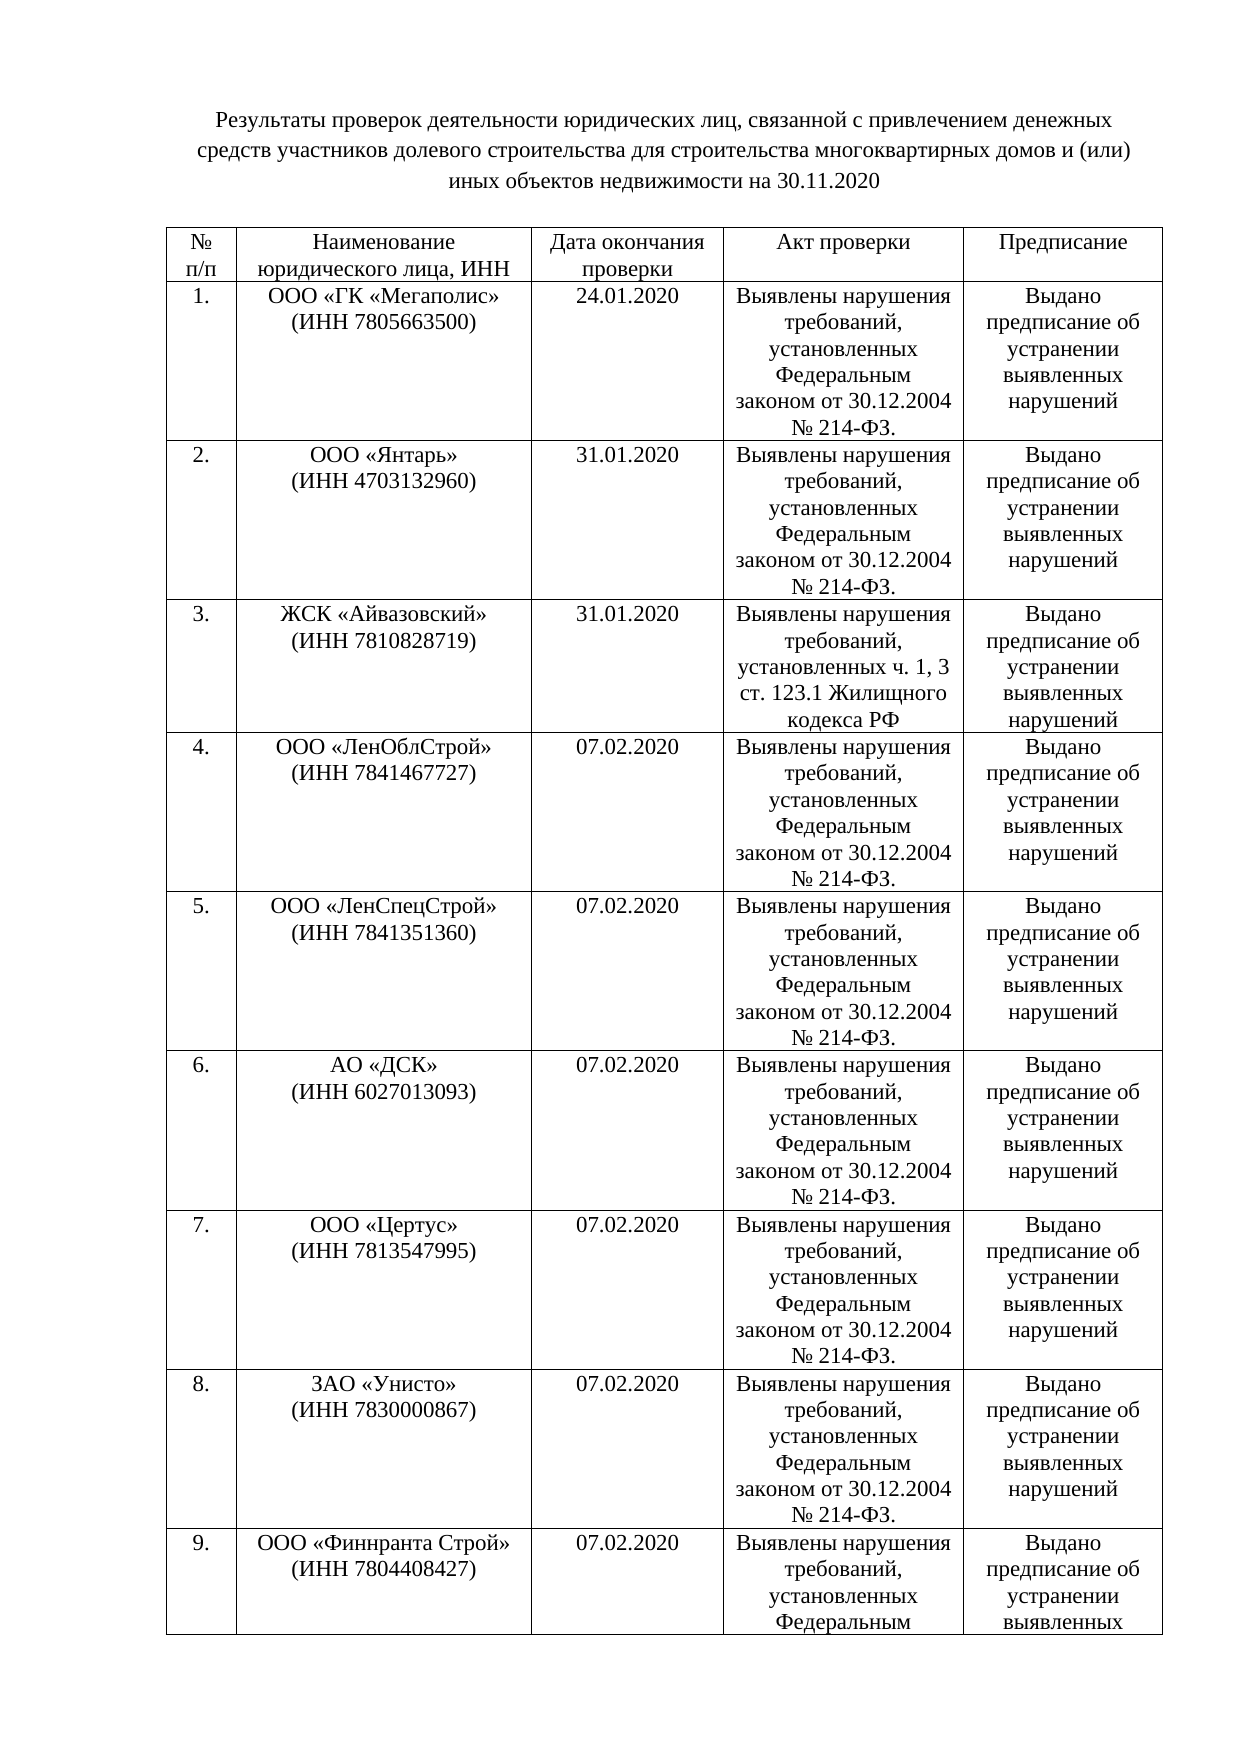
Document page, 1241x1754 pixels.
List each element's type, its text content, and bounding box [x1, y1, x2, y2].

table_cell 07.02.2020 [532, 892, 723, 1050]
table_header Предписание [964, 228, 1162, 281]
table_cell Выявлены нарушения требований, установленных ч. 1, 3 ст. 123.1 Жилищного кодекса РФ [724, 600, 963, 732]
table_cell 07.02.2020 [532, 1370, 723, 1528]
table_cell АО «ДСК» (ИНН 6027013093) [237, 1051, 531, 1209]
table_cell Выявлены нарушения требований, установленных Федеральным законом от 30.12.2004 № 214-ФЗ. [724, 1370, 963, 1528]
table_cell 31.01.2020 [532, 600, 723, 732]
table_cell 7. [167, 1211, 236, 1369]
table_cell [964, 1529, 1162, 1634]
table_cell Выдано предписание об устранении выявленных нарушений [964, 892, 1162, 1050]
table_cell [724, 1529, 963, 1634]
table_cell ЗАО «Унисто» (ИНН 7830000867) [237, 1370, 531, 1528]
table_header Наименование юридического лица, ИНН [237, 228, 531, 281]
table_cell 07.02.2020 [532, 1529, 723, 1634]
table_cell 9. [167, 1529, 236, 1634]
table_header № п/п [167, 228, 236, 281]
table_cell 07.02.2020 [532, 733, 723, 891]
table_cell Выдано предписание об устранении выявленных нарушений [964, 1211, 1162, 1369]
text Результаты проверок деятельности юридических лиц, связанной с привлечением денежных средств участников долевого строительства для строительства многоквартирных домов и (или) иных объектов недвижимости на 30.11.2020 [177, 106, 1152, 193]
table_cell 5. [167, 892, 236, 1050]
table_cell Выявлены нарушения требований, установленных Федеральным законом от 30.12.2004 № 214-ФЗ. [724, 733, 963, 891]
table_cell ООО «ЛенОблСтрой» (ИНН 7841467727) [237, 733, 531, 891]
table_cell 24.01.2020 [532, 282, 723, 440]
table_cell 31.01.2020 [532, 441, 723, 599]
table_cell 1. [167, 282, 236, 440]
table_cell Выдано предписание об устранении выявленных нарушений [964, 733, 1162, 891]
table_cell 07.02.2020 [532, 1211, 723, 1369]
table_cell 6. [167, 1051, 236, 1209]
table_header Акт проверки [724, 228, 963, 281]
table_cell 07.02.2020 [532, 1051, 723, 1209]
table_cell Выдано предписание об устранении выявленных нарушений [964, 1370, 1162, 1528]
table_cell Выдано предписание об устранении выявленных нарушений [964, 600, 1162, 732]
table_cell ООО «Цертус» (ИНН 7813547995) [237, 1211, 531, 1369]
table_cell ООО «ЛенСпецСтрой» (ИНН 7841351360) [237, 892, 531, 1050]
table_cell ЖСК «Айвазовский» (ИНН 7810828719) [237, 600, 531, 732]
table_cell Выявлены нарушения требований, установленных Федеральным законом от 30.12.2004 № 214-ФЗ. [724, 441, 963, 599]
table_cell 8. [167, 1370, 236, 1528]
table_cell Выявлены нарушения требований, установленных Федеральным законом от 30.12.2004 № 214-ФЗ. [724, 1211, 963, 1369]
table_cell Выявлены нарушения требований, установленных Федеральным законом от 30.12.2004 № 214-ФЗ. [724, 282, 963, 440]
table_cell 2. [167, 441, 236, 599]
table_cell Выдано предписание об устранении выявленных нарушений [964, 282, 1162, 440]
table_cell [237, 1529, 531, 1634]
table_cell Выявлены нарушения требований, установленных Федеральным законом от 30.12.2004 № 214-ФЗ. [724, 892, 963, 1050]
table_cell Выдано предписание об устранении выявленных нарушений [964, 1051, 1162, 1209]
table_header Дата окончания проверки [532, 228, 723, 281]
table_cell Выдано предписание об устранении выявленных нарушений [964, 441, 1162, 599]
table_cell 4. [167, 733, 236, 891]
table_cell ООО «Янтарь» (ИНН 4703132960) [237, 441, 531, 599]
table_cell 3. [167, 600, 236, 732]
table_cell ООО «ГК «Мегаполис» (ИНН 7805663500) [237, 282, 531, 440]
table_cell Выявлены нарушения требований, установленных Федеральным законом от 30.12.2004 № 214-ФЗ. [724, 1051, 963, 1209]
